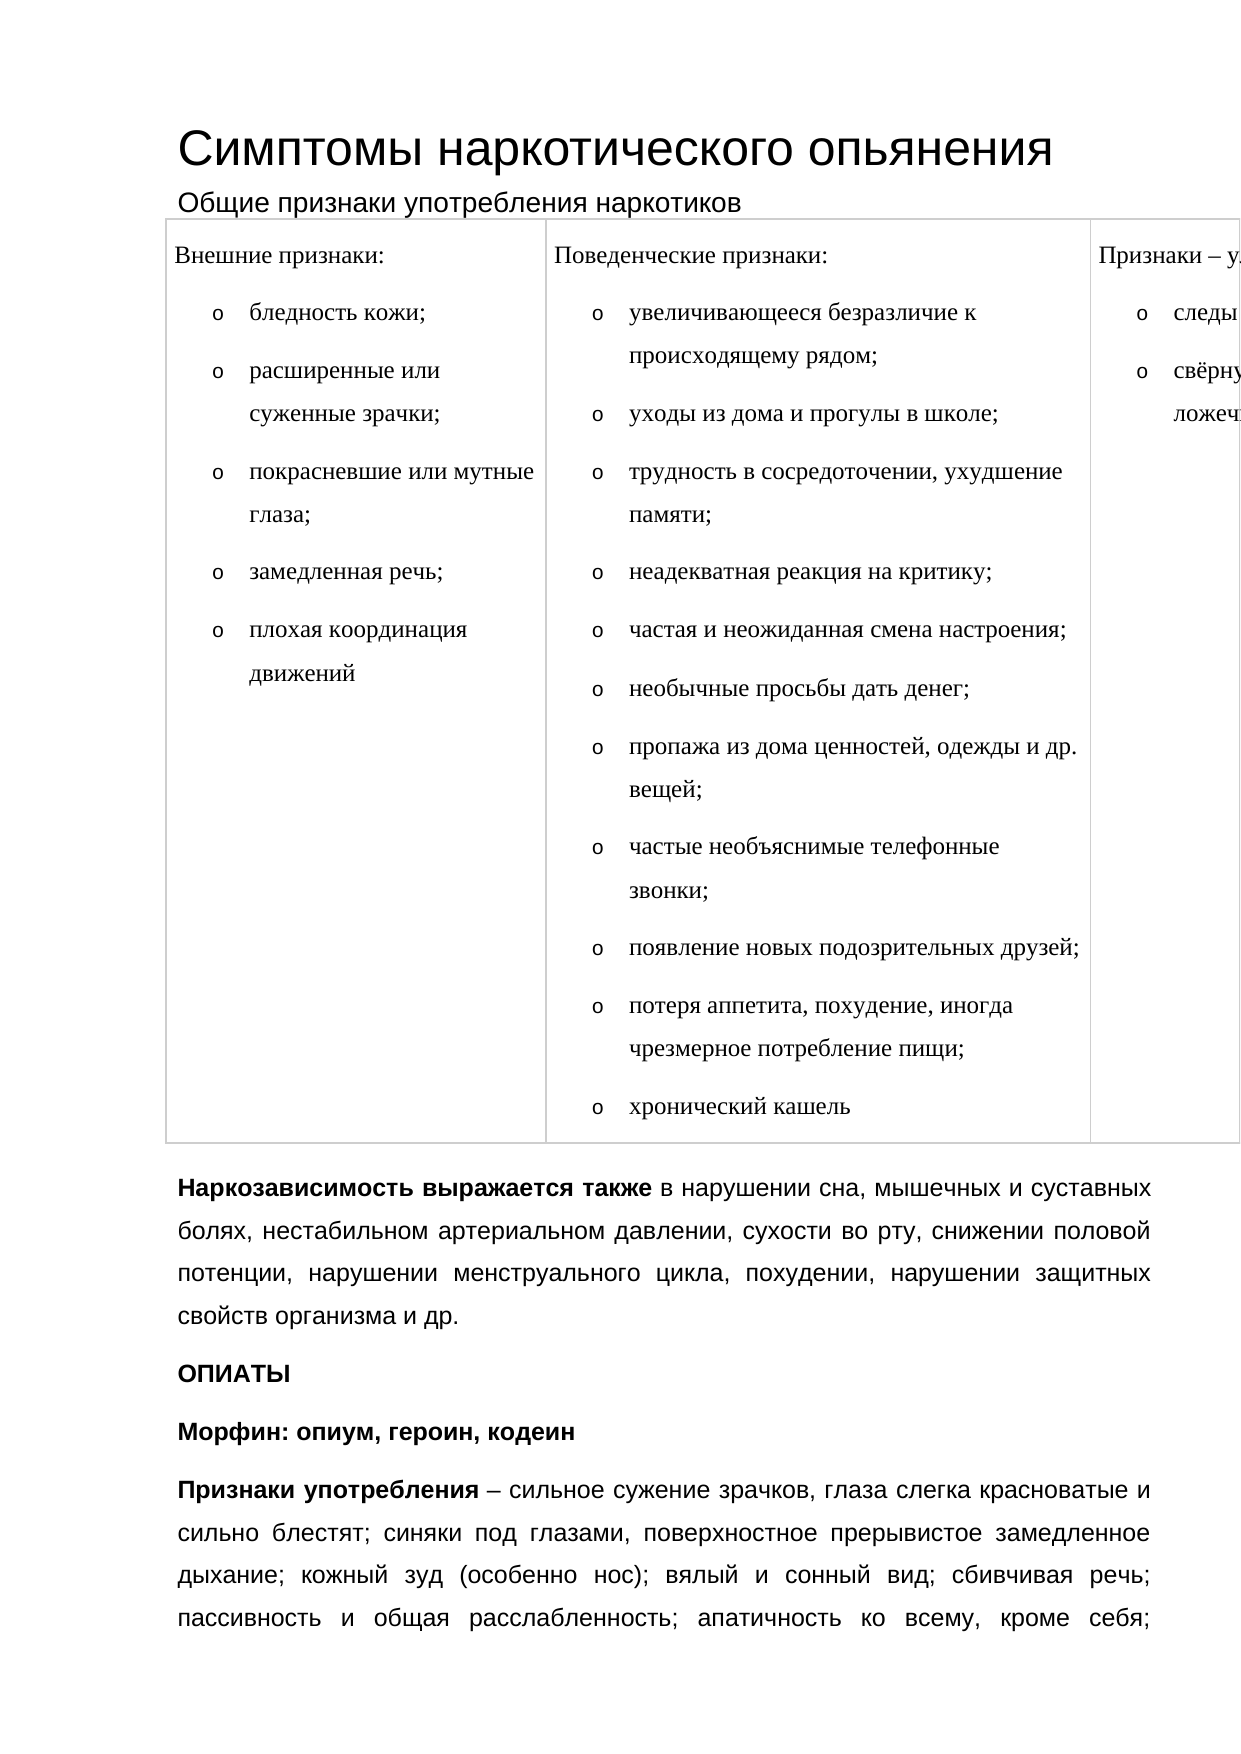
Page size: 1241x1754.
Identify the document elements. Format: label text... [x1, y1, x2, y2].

table_header Внешние признаки: бледность кожи; расширенные или суженные зрачки; покрасневшие или мутные глаза; замедленная речь; плохая координация движений [167, 220, 545, 1142]
text Симптомы наркотического опьянения [177, 118, 1152, 176]
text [177, 1461, 1152, 1631]
text Морфин: опиум, героин, кодеин [177, 1403, 1152, 1446]
table_header Поведенческие признаки: увеличивающееся безразличие к происходящему рядом; уходы из дома и прогулы в школе; трудность в сосредоточении, ухудшение памяти; неадекватная реакция на критику; частая и неожиданная смена настроения; необычные просьбы дать денег; пропажа из дома ценностей, одежды и др. вещей; частые необъяснимые телефонные звонки; появление новых подозрительных друзей; потеря аппетита, похудение, иногда чрезмерное потребление пищи; хронический кашель [547, 220, 1090, 1142]
text Общие признаки употребления наркотиков [177, 176, 1152, 218]
table_header Признаки – улики: следы от уколов, порезы, синяки; свёрнутые в трубочку бумажки, маленькие ложечки, капсулы, бутылки, пузырьки [1091, 220, 1239, 1142]
text ОПИАТЫ [177, 1345, 1152, 1387]
text Наркозависимость выражается также в нарушении сна, мышечных и суставных болях, нестабильном артериальном давлении, сухости во рту, снижении половой потенции, нарушении менструального цикла, похудении, нарушении защитных свойств организма и др. [177, 1159, 1152, 1329]
